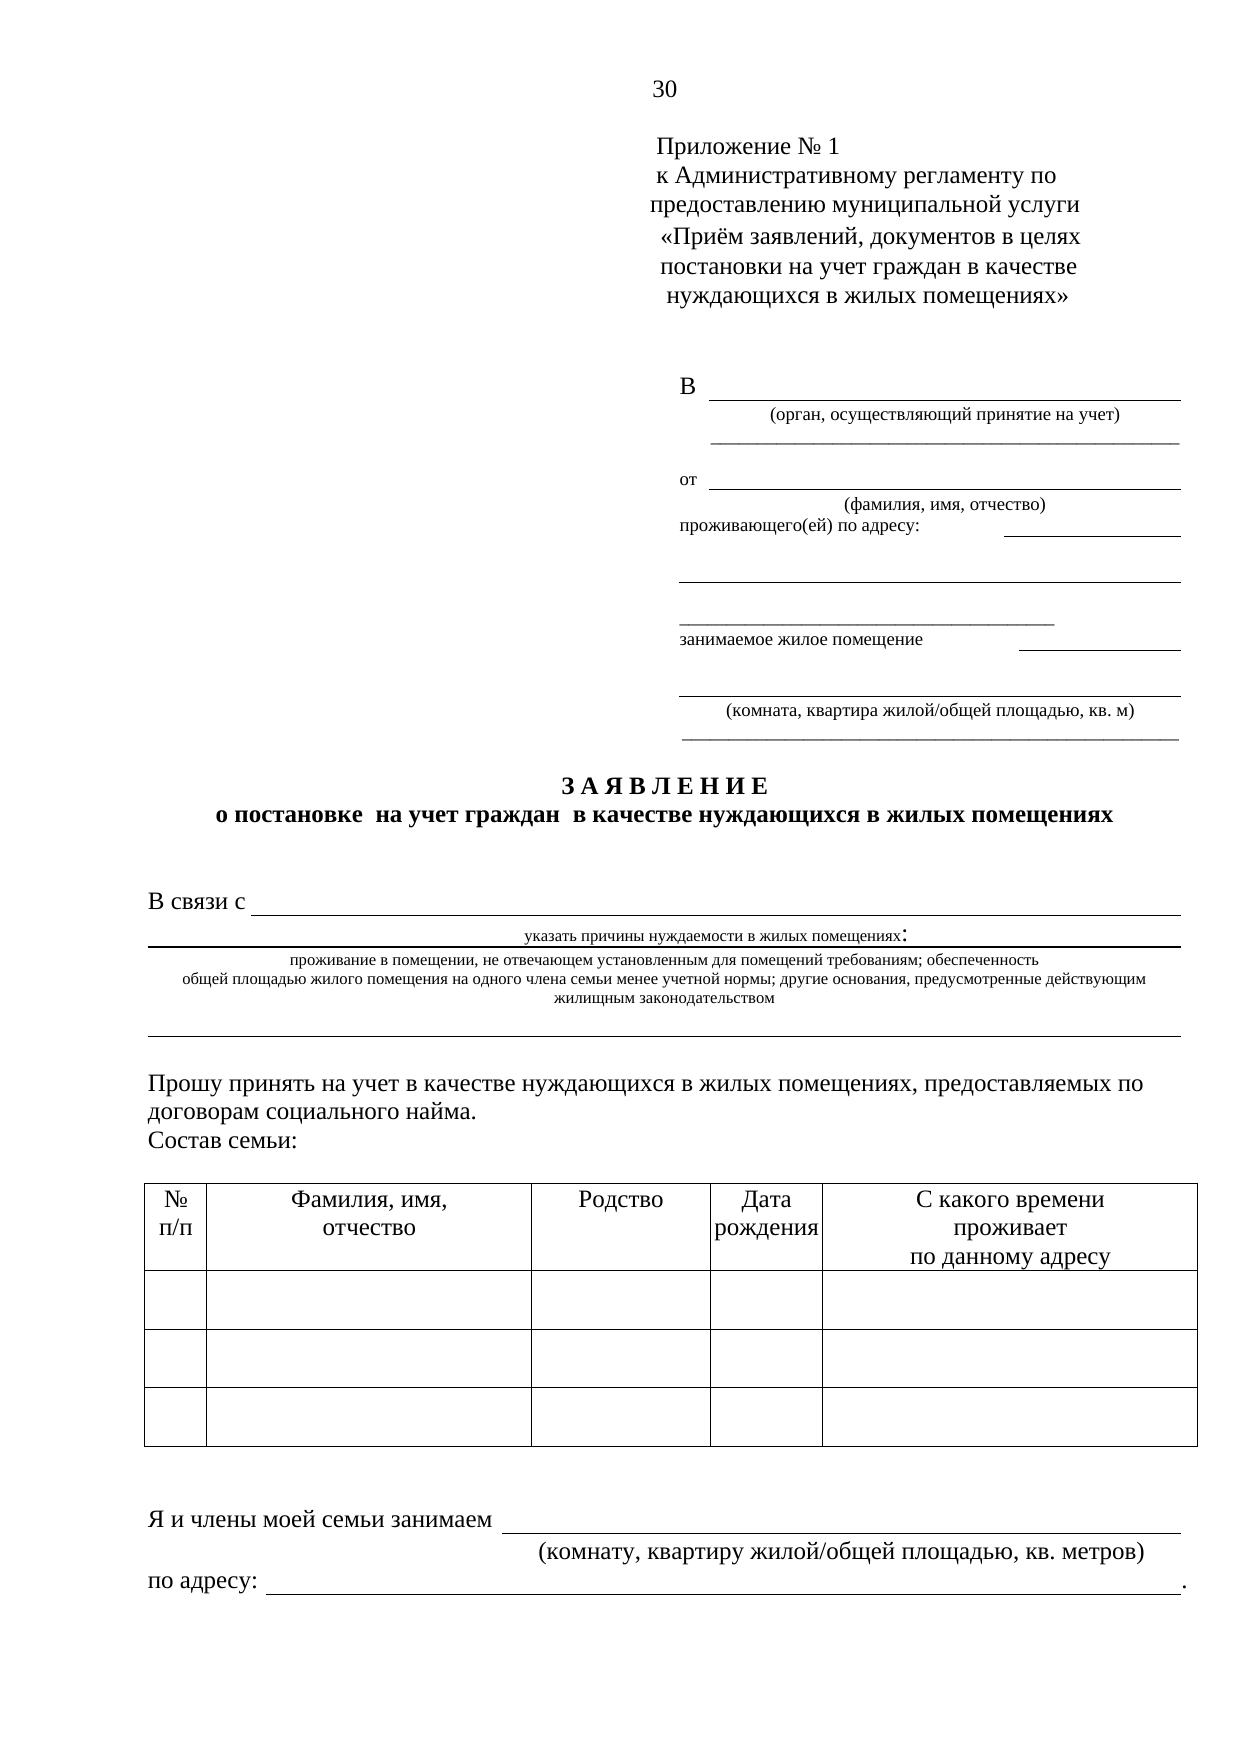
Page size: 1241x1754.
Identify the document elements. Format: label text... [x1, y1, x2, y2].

text Я и члены моей семьи занимаем [148, 1504, 1181, 1533]
text занимаемое жилое помещение [679, 628, 1181, 649]
text (комнату, квартиру жилой/общей площадью, кв. метров) [502, 1534, 1181, 1565]
table_header № п/п [145, 1184, 206, 1270]
text __________________________________________________ [709, 421, 1181, 446]
text постановки на учет граждан в качестве [148, 251, 1181, 280]
text (орган, осуществляющий принятие на учет) [709, 401, 1181, 421]
table_cell [207, 1388, 531, 1446]
text указать причины нуждаемости в жилых помещениях: [251, 916, 1181, 946]
table_cell [532, 1330, 710, 1387]
table_cell [532, 1271, 710, 1328]
text нуждающихся в жилых помещениях» [148, 280, 1181, 308]
text о постановке на учет граждан в качестве нуждающихся в жилых помещениях [148, 799, 1181, 828]
text общей площадью жилого помещения на одного члена семьи менее учетной нормы; другие основания, предусмотренные действующим жилищным законодательством [148, 969, 1181, 1007]
text проживающего(ей) по адресу: [679, 514, 1181, 536]
table_cell [711, 1271, 822, 1328]
text В [679, 371, 1181, 400]
table_cell [145, 1388, 206, 1446]
text (фамилия, имя, отчество) [709, 490, 1181, 514]
text З А Я В Л Е Н И Е [148, 771, 1181, 799]
text ________________________________________ [679, 606, 1181, 628]
text Прошу принять на учет в качестве нуждающихся в жилых помещениях, предоставляемых по договорам социального найма. [148, 1068, 1181, 1125]
table_cell [711, 1388, 822, 1446]
table_cell [207, 1271, 531, 1328]
text к Административному регламенту по предоставлению муниципальной услуги [650, 160, 1181, 218]
table_cell [145, 1330, 206, 1387]
text Состав семьи: [148, 1125, 1181, 1154]
table_cell [823, 1388, 1197, 1446]
table_cell [823, 1271, 1197, 1328]
text В связи с [148, 886, 1181, 914]
text от [679, 468, 1181, 489]
table_header С какого времени проживает по данному адресу [823, 1184, 1197, 1270]
text проживание в помещении, не отвечающем установленным для помещений требованиям; обеспеченность [148, 948, 1181, 969]
table_cell [532, 1388, 710, 1446]
text «Приём заявлений, документов в целях [148, 218, 1181, 251]
table_cell [207, 1330, 531, 1387]
table_cell [145, 1271, 206, 1328]
text Приложение № 1 [650, 131, 1181, 160]
table_header Фамилия, имя, отчество [207, 1184, 531, 1270]
table_header Дата рождения [711, 1184, 822, 1270]
table_cell [711, 1330, 822, 1387]
text (комната, квартира жилой/общей площадью, кв. м) [679, 697, 1181, 717]
table_header Родство [532, 1184, 710, 1270]
text _____________________________________________________ [679, 717, 1181, 742]
text по адресу: . [148, 1565, 1181, 1593]
table_cell [823, 1330, 1197, 1387]
